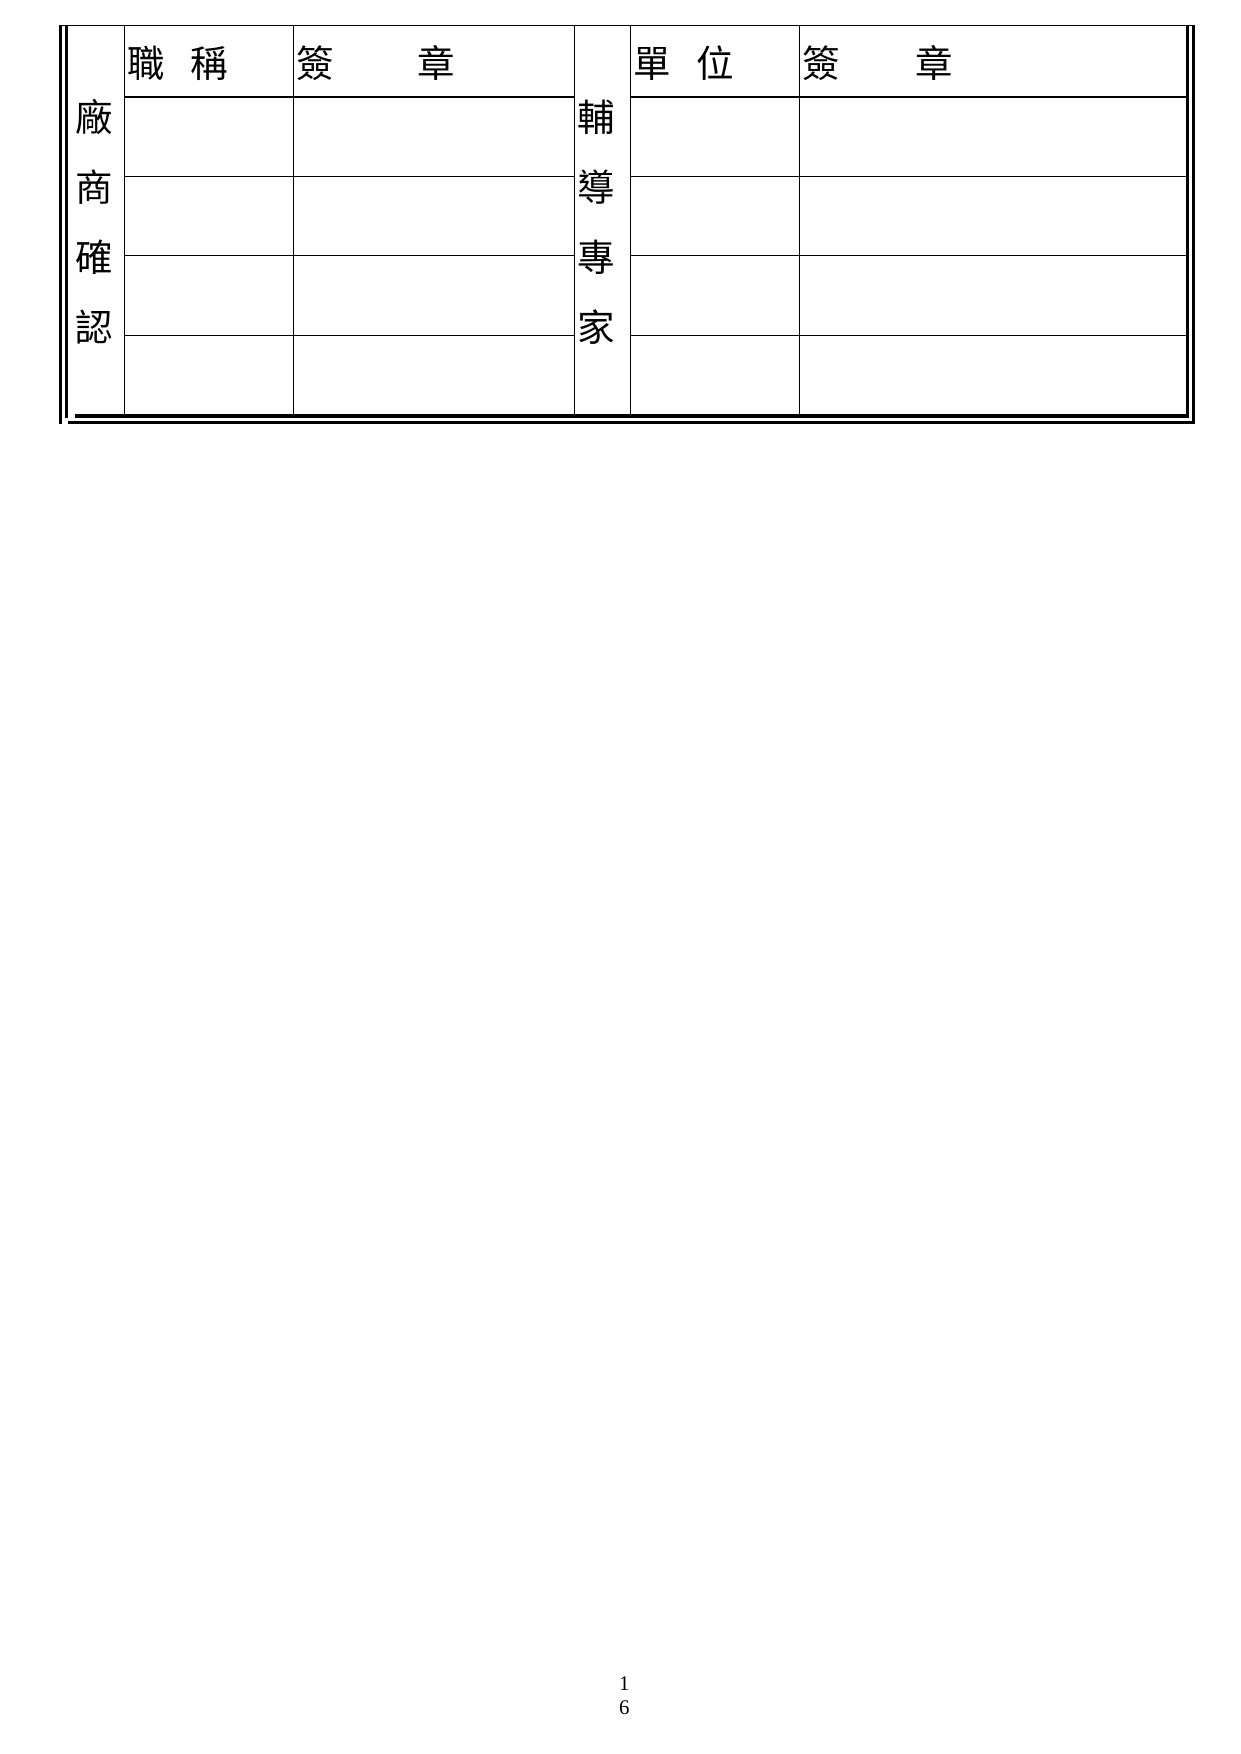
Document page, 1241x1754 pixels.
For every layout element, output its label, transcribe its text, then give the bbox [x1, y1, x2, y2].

table_cell 廠商確認 [68, 26, 124, 414]
table_cell [800, 177, 1186, 255]
table_cell 單 位 [631, 26, 799, 96]
table_cell [294, 256, 574, 335]
table_cell [631, 177, 799, 255]
table_cell 簽 章 [294, 26, 574, 96]
table_cell [294, 177, 574, 255]
table_cell [125, 256, 293, 335]
table_cell [800, 256, 1186, 335]
table_cell [800, 98, 1186, 176]
table_cell 職 稱 [125, 26, 293, 96]
table_cell 輔導專家 [575, 26, 630, 414]
table_cell [631, 98, 799, 176]
table_cell [631, 256, 799, 335]
table_cell [125, 98, 293, 176]
table_cell [294, 98, 574, 176]
table_cell [125, 177, 293, 255]
table_cell [294, 336, 574, 414]
table_cell [631, 336, 799, 414]
table_cell [800, 336, 1186, 414]
table_cell [125, 336, 293, 414]
table_cell 簽 章 [800, 26, 1186, 96]
